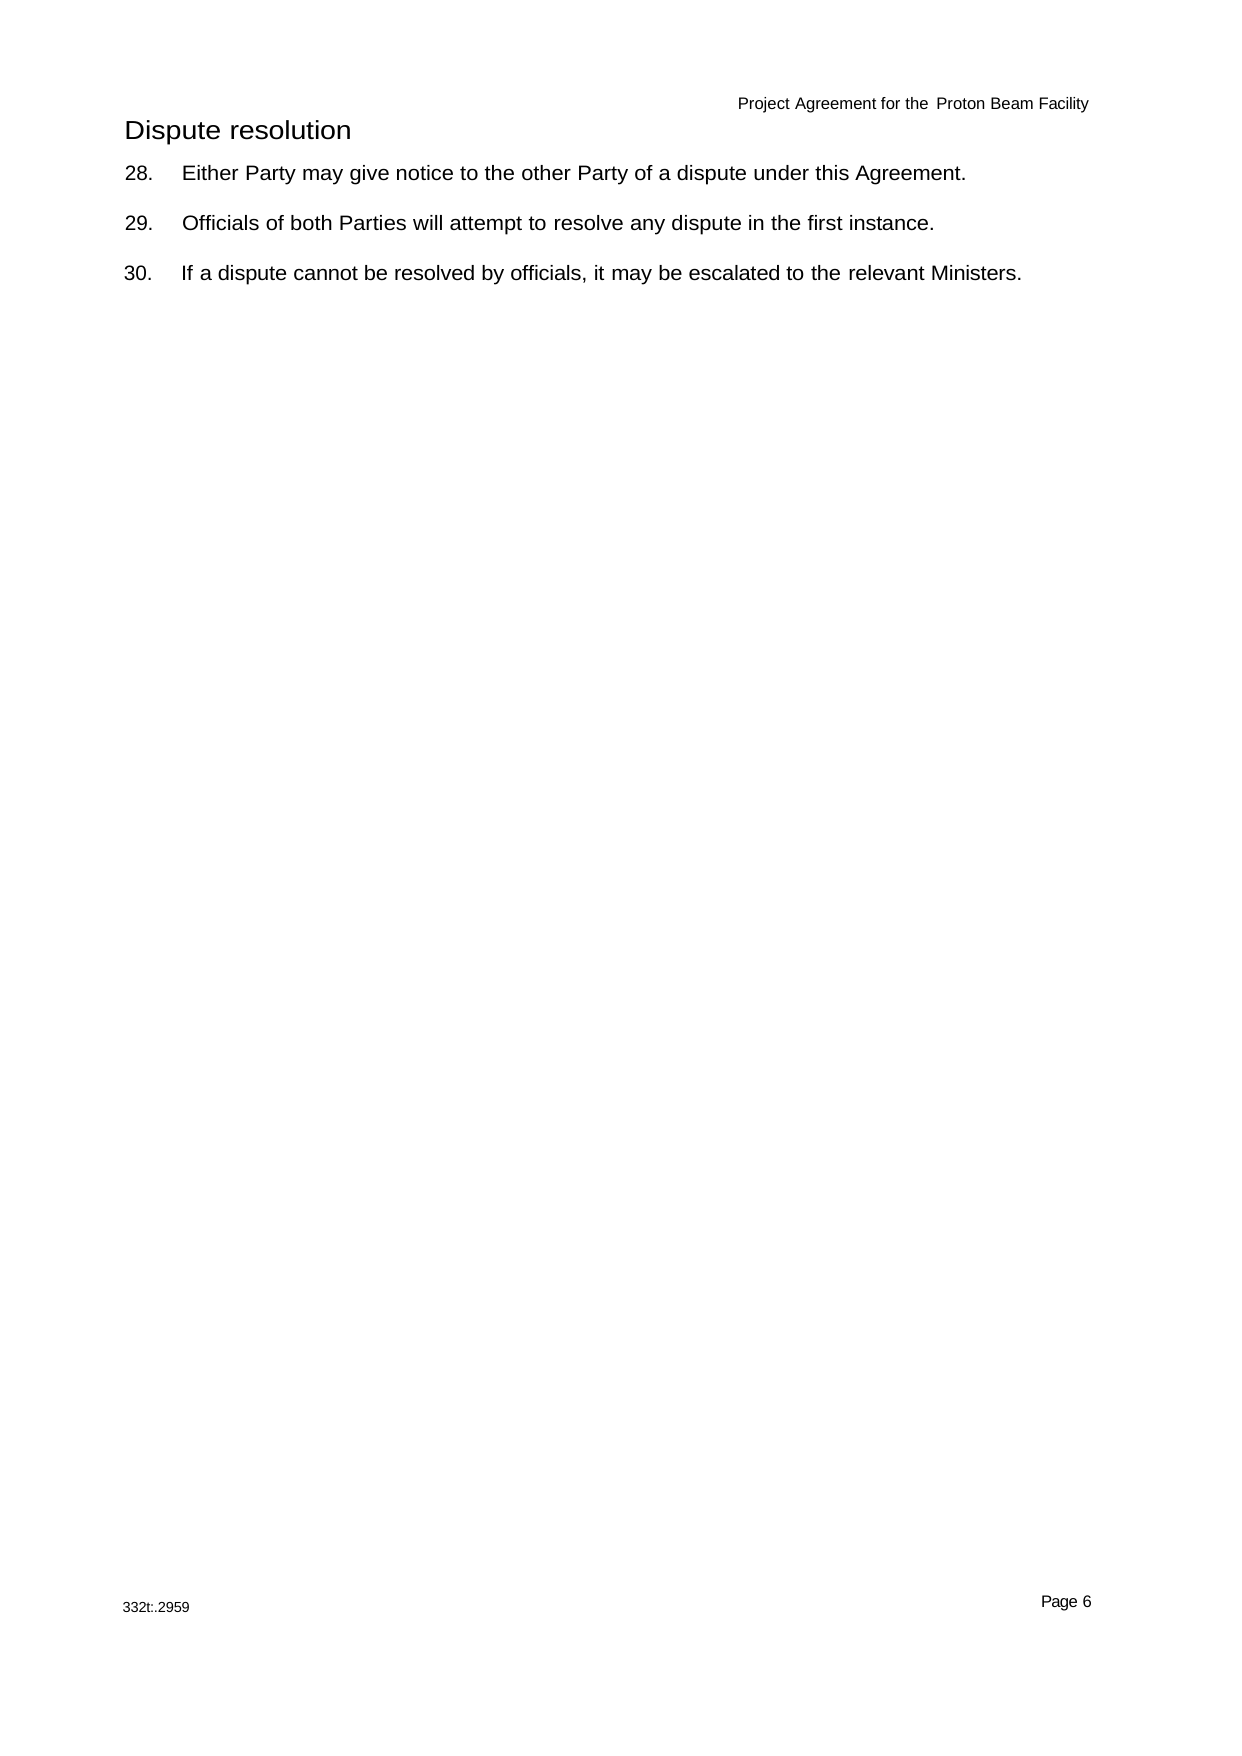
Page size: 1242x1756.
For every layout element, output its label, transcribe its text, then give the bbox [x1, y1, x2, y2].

list Either Party may give notice to the other Party of a dispute under this Agreement. [124, 161, 1104, 185]
list Officials of both Parties will attempt to resolve any dispute in the first instance. [124, 211, 1104, 235]
list If a dispute cannot be resolved by officials, it may be escalated to the relevant Ministers. [124, 261, 1104, 285]
text Project Agreement for the Proton Beam Facility [738, 93, 1104, 113]
text 332t:.2959 [122, 1598, 191, 1615]
subtitle Dispute resolution [124, 115, 361, 145]
text Page 6 [1041, 1592, 1104, 1611]
